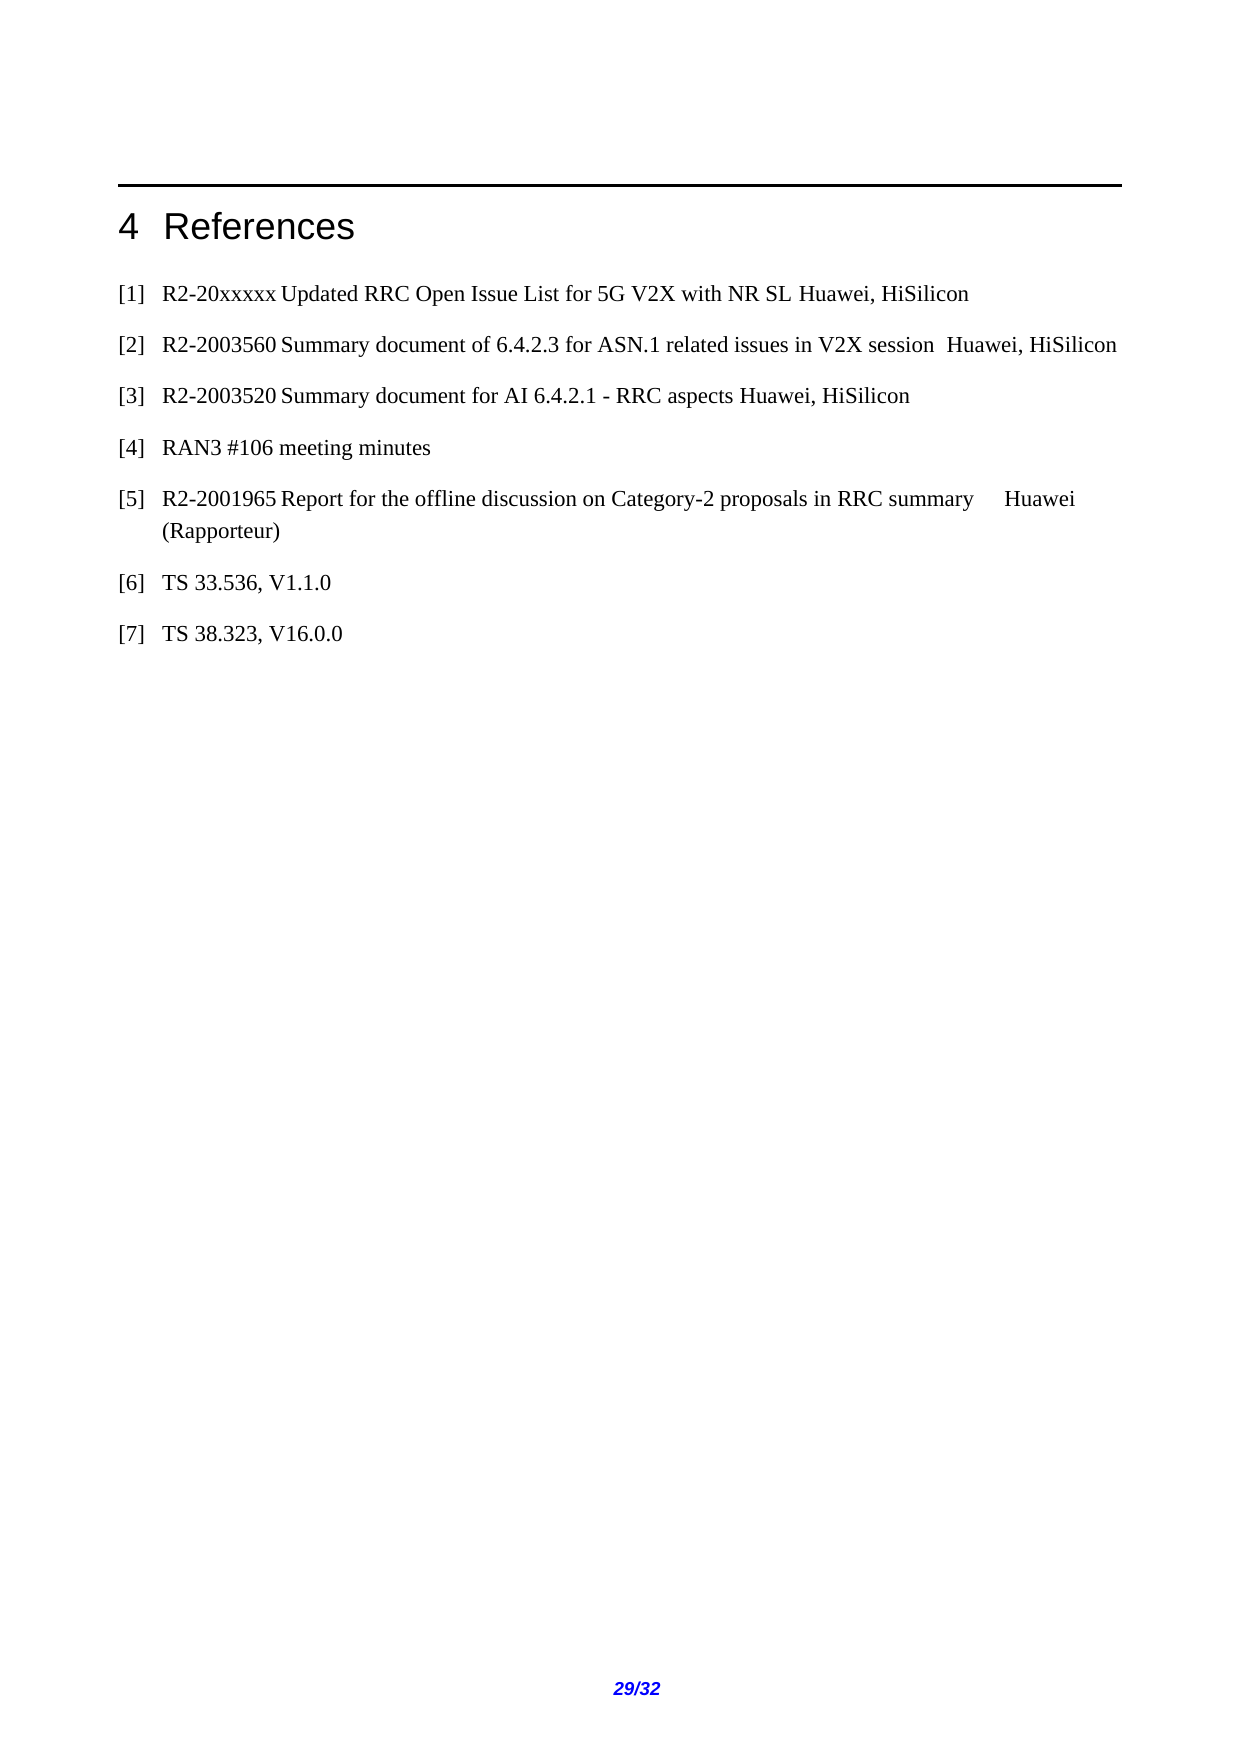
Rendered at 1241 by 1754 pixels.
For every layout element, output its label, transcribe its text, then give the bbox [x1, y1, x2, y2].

subtitle References [118, 187, 1122, 258]
list RAN3 #106 meeting minutes [118, 431, 1122, 463]
list TS 33.536, V1.1.0 [118, 566, 1122, 598]
list R2-2003560 Summary document of 6.4.2.3 for ASN.1 related issues in V2X session Huawei, HiSilicon [118, 328, 1122, 361]
list R2-2001965 Report for the offline discussion on Category-2 proposals in RRC summary Huawei (Rapporteur) [118, 482, 1122, 547]
list R2-20xxxxx Updated RRC Open Issue List for 5G V2X with NR SL Huawei, HiSilicon [118, 277, 1122, 309]
list TS 38.323, V16.0.0 [118, 617, 1122, 649]
list R2-2003520 Summary document for AI 6.4.2.1 - RRC aspects Huawei, HiSilicon [118, 379, 1122, 412]
